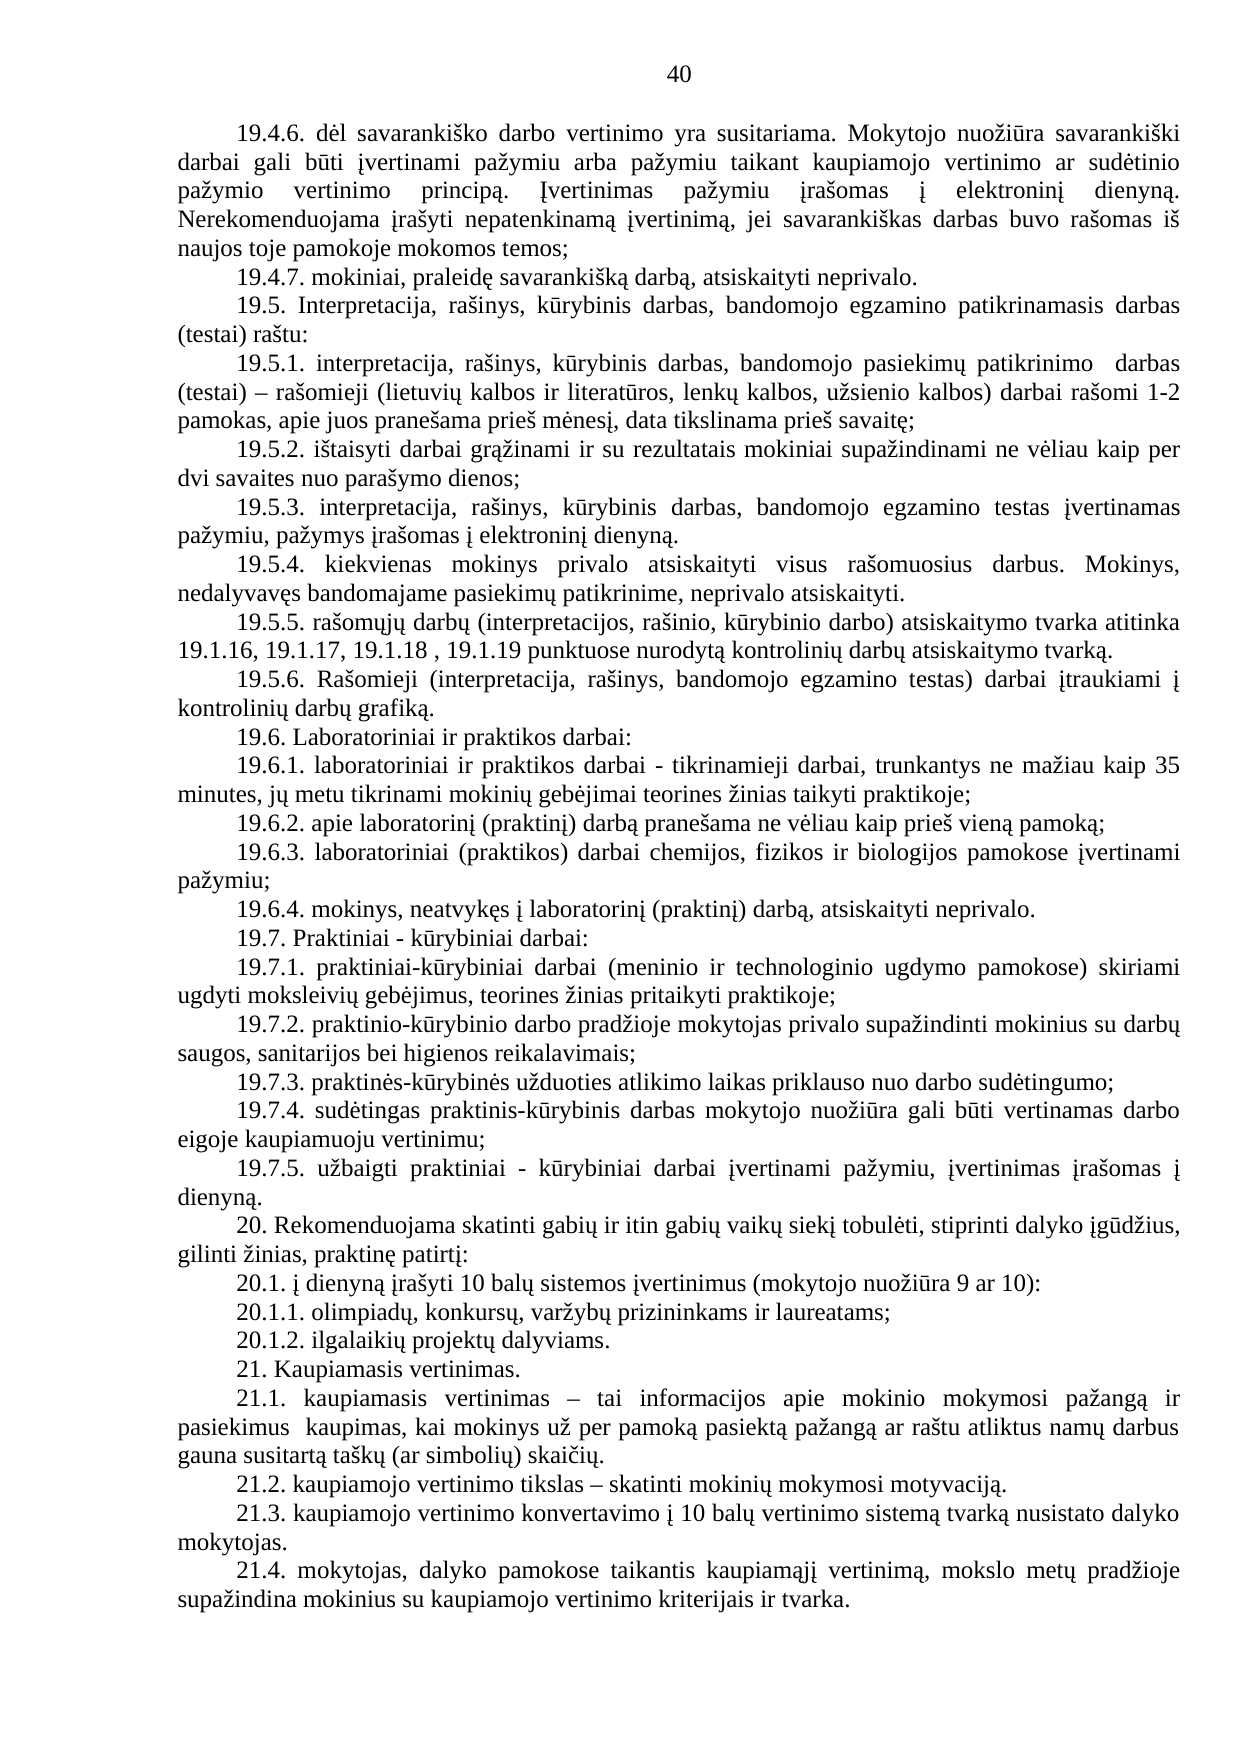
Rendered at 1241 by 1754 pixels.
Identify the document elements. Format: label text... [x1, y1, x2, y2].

text 20.1.2. ilgalaikių projektų dalyviams. [177, 1326, 1181, 1354]
text 20.1. į dienyną įrašyti 10 balų sistemos įvertinimus (mokytojo nuožiūra 9 ar 10): [177, 1268, 1181, 1297]
text 19.5. Interpretacija, rašinys, kūrybinis darbas, bandomojo egzamino patikrinamasis darbas (testai) raštu: [177, 291, 1181, 348]
text 19.7.2. praktinio-kūrybinio darbo pradžioje mokytojas privalo supažindinti mokinius su darbų saugos, sanitarijos bei higienos reikalavimais; [177, 1009, 1181, 1067]
text 19.6.1. laboratoriniai ir praktikos darbai - tikrinamieji darbai, trunkantys ne mažiau kaip 35 minutes, jų metu tikrinami mokinių gebėjimai teorines žinias taikyti praktikoje; [177, 751, 1181, 808]
text 19.6.4. mokinys, neatvykęs į laboratorinį (praktinį) darbą, atsiskaityti neprivalo. [177, 894, 1181, 923]
text 19.6. Laboratoriniai ir praktikos darbai: [177, 722, 1181, 751]
text 21.2. kaupiamojo vertinimo tikslas – skatinti mokinių mokymosi motyvaciją. [177, 1469, 1181, 1498]
text 19.5.3. interpretacija, rašinys, kūrybinis darbas, bandomojo egzamino testas įvertinamas pažymiu, pažymys įrašomas į elektroninį dienyną. [177, 492, 1181, 549]
text 20. Rekomenduojama skatinti gabių ir itin gabių vaikų siekį tobulėti, stiprinti dalyko įgūdžius, gilinti žinias, praktinę patirtį: [177, 1211, 1181, 1268]
text 19.5.1. interpretacija, rašinys, kūrybinis darbas, bandomojo pasiekimų patikrinimo darbas (testai) – rašomieji (lietuvių kalbos ir literatūros, lenkų kalbos, užsienio kalbos) darbai rašomi 1-2 pamokas, apie juos pranešama prieš mėnesį, data tikslinama prieš savaitę; [177, 348, 1181, 434]
text 19.7. Praktiniai - kūrybiniai darbai: [177, 923, 1181, 952]
text 19.5.5. rašomųjų darbų (interpretacijos, rašinio, kūrybinio darbo) atsiskaitymo tvarka atitinka 19.1.16, 19.1.17, 19.1.18 , 19.1.19 punktuose nurodytą kontrolinių darbų atsiskaitymo tvarką. [177, 607, 1181, 664]
text 19.5.4. kiekvienas mokinys privalo atsiskaityti visus rašomuosius darbus. Mokinys, nedalyvavęs bandomajame pasiekimų patikrinime, neprivalo atsiskaityti. [177, 549, 1181, 607]
text 21.3. kaupiamojo vertinimo konvertavimo į 10 balų vertinimo sistemą tvarką nusistato dalyko mokytojas. [177, 1498, 1181, 1556]
text 19.5.6. Rašomieji (interpretacija, rašinys, bandomojo egzamino testas) darbai įtraukiami į kontrolinių darbų grafiką. [177, 664, 1181, 722]
text 19.7.1. praktiniai-kūrybiniai darbai (meninio ir technologinio ugdymo pamokose) skiriami ugdyti moksleivių gebėjimus, teorines žinias pritaikyti praktikoje; [177, 952, 1181, 1009]
text 19.5.2. ištaisyti darbai grąžinami ir su rezultatais mokiniai supažindinami ne vėliau kaip per dvi savaites nuo parašymo dienos; [177, 434, 1181, 492]
text 21.4. mokytojas, dalyko pamokose taikantis kaupiamąjį vertinimą, mokslo metų pradžioje supažindina mokinius su kaupiamojo vertinimo kriterijais ir tvarka. [177, 1556, 1181, 1613]
text 21.1. kaupiamasis vertinimas – tai informacijos apie mokinio mokymosi pažangą ir pasiekimus kaupimas, kai mokinys už per pamoką pasiektą pažangą ar raštu atliktus namų darbus gauna susitartą taškų (ar simbolių) skaičių. [177, 1383, 1181, 1469]
text 19.7.3. praktinės-kūrybinės užduoties atlikimo laikas priklauso nuo darbo sudėtingumo; [177, 1067, 1181, 1096]
text 21. Kaupiamasis vertinimas. [177, 1354, 1181, 1383]
text 19.7.4. sudėtingas praktinis-kūrybinis darbas mokytojo nuožiūra gali būti vertinamas darbo eigoje kaupiamuoju vertinimu; [177, 1096, 1181, 1153]
text 20.1.1. olimpiadų, konkursų, varžybų prizininkams ir laureatams; [177, 1297, 1181, 1326]
text 19.6.3. laboratoriniai (praktikos) darbai chemijos, fizikos ir biologijos pamokose įvertinami pažymiu; [177, 837, 1181, 894]
text 19.6.2. apie laboratorinį (praktinį) darbą pranešama ne vėliau kaip prieš vieną pamoką; [177, 808, 1181, 837]
text 19.4.6. dėl savarankiško darbo vertinimo yra susitariama. Mokytojo nuožiūra savarankiški darbai gali būti įvertinami pažymiu arba pažymiu taikant kaupiamojo vertinimo ar sudėtinio pažymio vertinimo principą. Įvertinimas pažymiu įrašomas į elektroninį dienyną. Nerekomenduojama įrašyti nepatenkinamą įvertinimą, jei savarankiškas darbas buvo rašomas iš naujos toje pamokoje mokomos temos; [177, 118, 1181, 262]
text 19.4.7. mokiniai, praleidę savarankišką darbą, atsiskaityti neprivalo. [177, 262, 1181, 291]
text 19.7.5. užbaigti praktiniai - kūrybiniai darbai įvertinami pažymiu, įvertinimas įrašomas į dienyną. [177, 1153, 1181, 1211]
